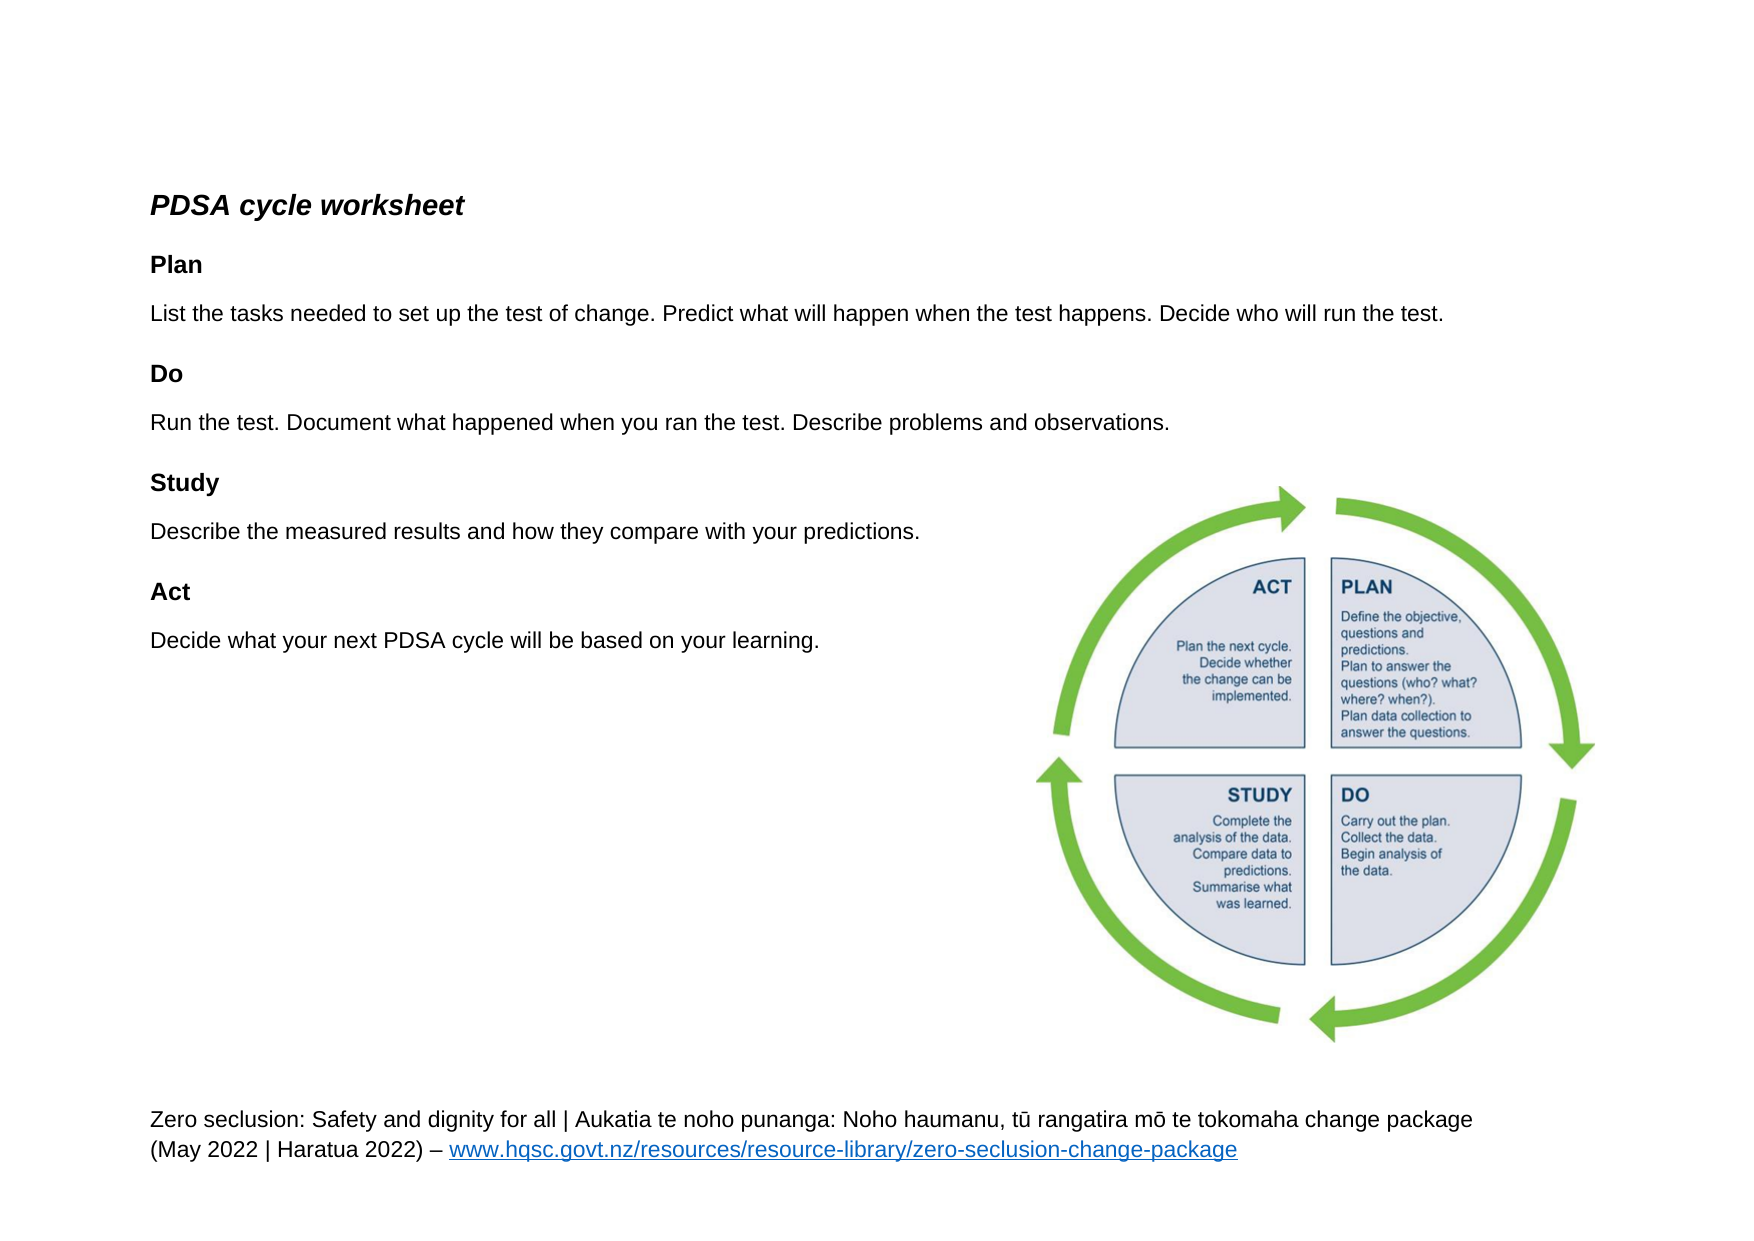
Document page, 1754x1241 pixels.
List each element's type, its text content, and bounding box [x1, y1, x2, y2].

subtitle Study [150, 468, 1604, 497]
subtitle PDSA cycle worksheet [150, 187, 1604, 221]
picture [1036, 497, 1596, 518]
picture [1036, 606, 1596, 627]
subtitle Plan [150, 250, 1604, 279]
text Describe the measured results and how they compare with your predictions. [150, 518, 1604, 544]
text List the tasks needed to set up the test of change. Predict what will happen when the test happens. Decide who will run the test. [150, 300, 1604, 326]
text Decide what your next PDSA cycle will be based on your learning. [150, 627, 1604, 653]
subtitle Act [150, 577, 1604, 606]
picture [1036, 544, 1596, 577]
text Run the test. Document what happened when you ran the test. Describe problems and observations. [150, 409, 1604, 435]
picture [1036, 653, 1596, 1043]
subtitle Do [150, 359, 1604, 388]
